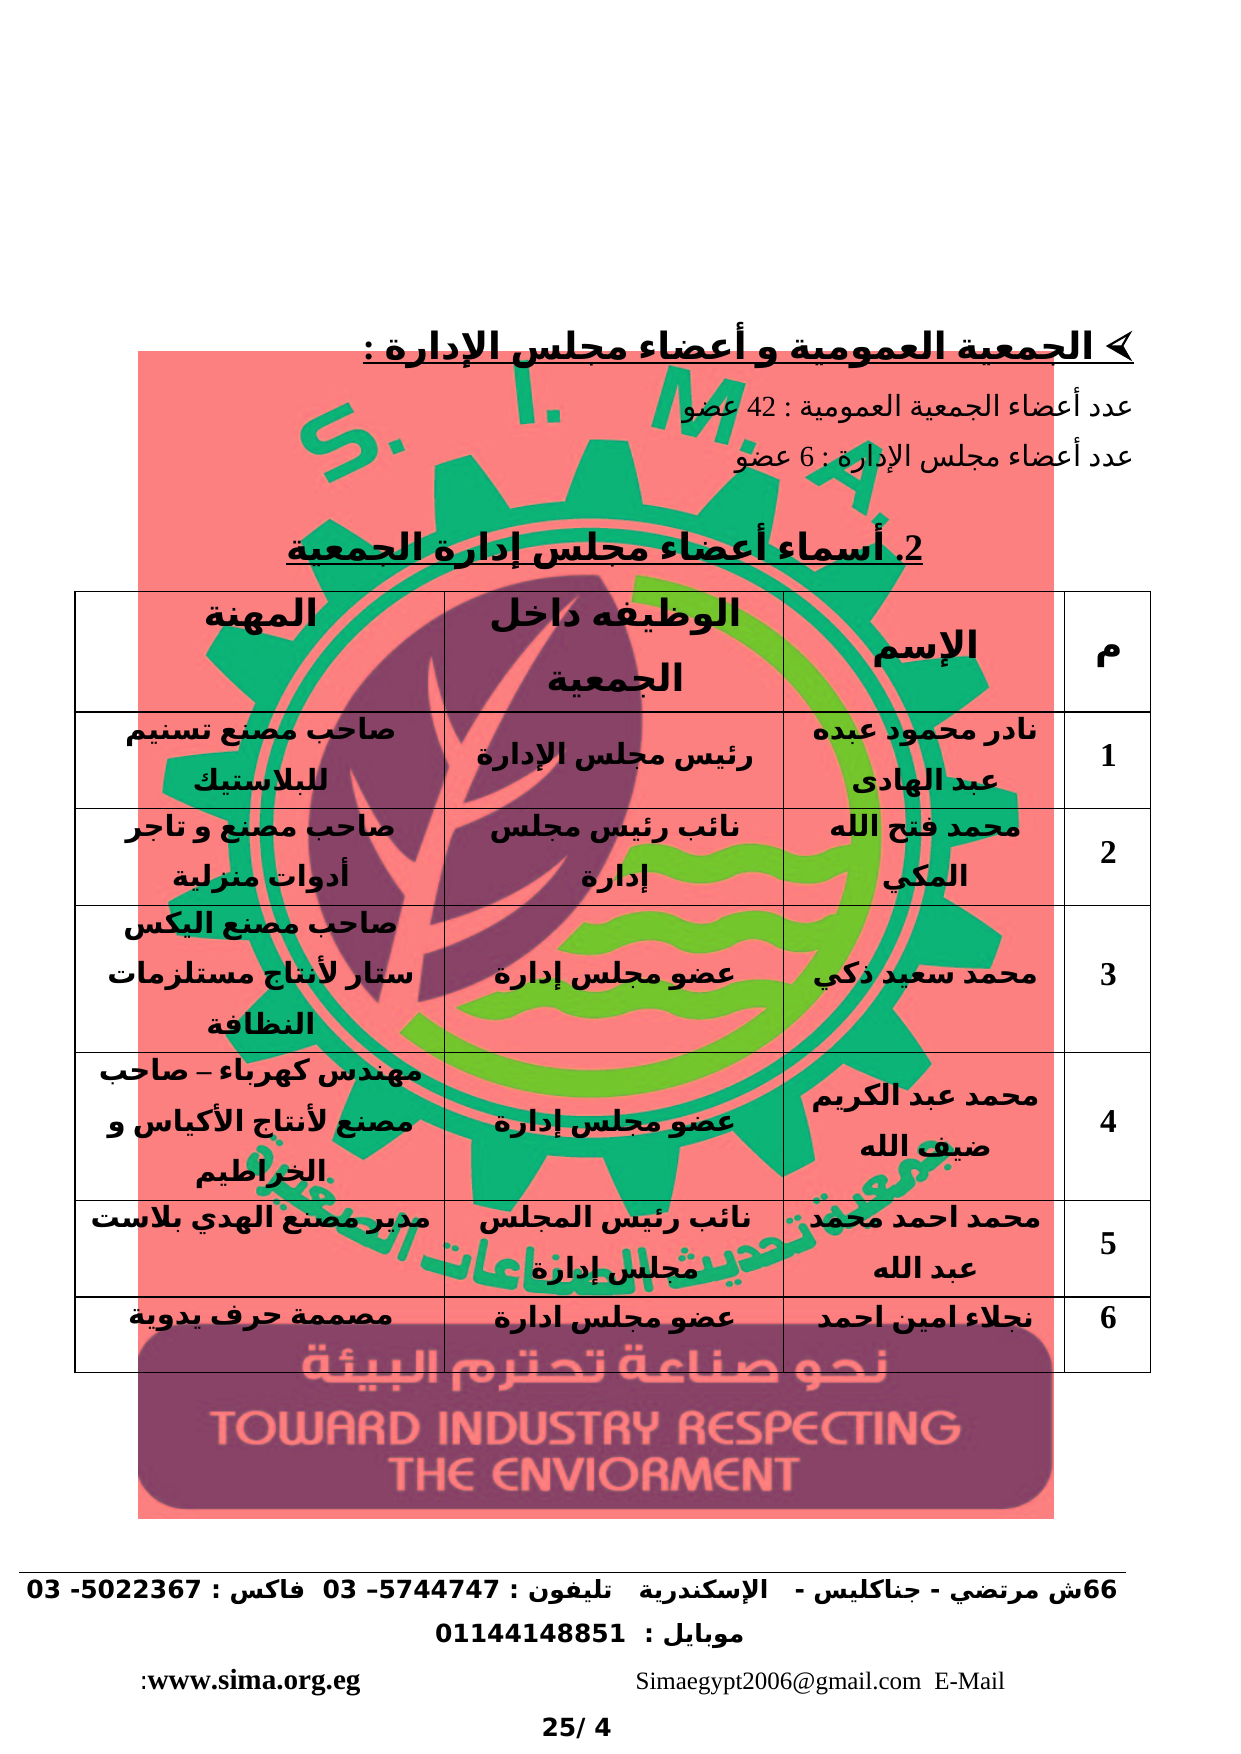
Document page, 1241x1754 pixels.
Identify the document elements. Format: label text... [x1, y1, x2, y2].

table_cell 1 [1065, 713, 1150, 808]
table_cell محمد عبد الكريم ضيف الله [784, 1053, 1064, 1199]
table_cell نائب رئيس مجلس إدارة [445, 809, 783, 905]
table_cell 6 [1065, 1298, 1150, 1372]
picture [138, 1373, 1054, 1519]
table_cell مهندس كهرباء – صاحب مصنع لأنتاج الأكياس و الخراطيم [76, 1053, 444, 1199]
table_cell 2 [1065, 809, 1150, 905]
text عدد أعضاء مجلس الإدارة : 6 عضو [75, 439, 1134, 473]
table_cell صاحب مصنع و تاجر أدوات منزلية [76, 809, 444, 905]
table_cell رئيس مجلس الإدارة [445, 713, 783, 808]
picture [138, 423, 1054, 439]
table_cell مصممة حرف يدوية [76, 1298, 444, 1372]
picture [138, 569, 1054, 591]
table_cell 4 [1065, 1053, 1150, 1199]
table_cell نادر محمود عبده عبد الهادى [784, 713, 1064, 808]
table_header م [1065, 592, 1150, 711]
table_cell 5 [1065, 1201, 1150, 1296]
table_header المهنة [76, 592, 444, 711]
table_cell محمد احمد محمد عبد الله [784, 1201, 1064, 1296]
picture [138, 473, 1054, 526]
table_cell مدير مصنع الهدي بلاست [76, 1201, 444, 1296]
table_header الوظيفه داخل الجمعية [445, 592, 783, 711]
table_header الإسم [784, 592, 1064, 711]
table_cell نائب رئيس المجلس مجلس إدارة [445, 1201, 783, 1296]
table_cell عضو مجلس إدارة [445, 906, 783, 1052]
text الجمعية العمومية و أعضاء مجلس الإدارة : [75, 324, 1134, 368]
table_cell صاحب مصنع تسنيم للبلاستيك [76, 713, 444, 808]
table_cell عضو مجلس ادارة [445, 1298, 783, 1372]
text 2. أسماء أعضاء مجلس إدارة الجمعية [75, 526, 1134, 569]
table_cell محمد سعيد ذكي [784, 906, 1064, 1052]
table_cell نجلاء امين احمد [784, 1298, 1064, 1372]
table_cell 3 [1065, 906, 1150, 1052]
text عدد أعضاء الجمعية العمومية : 42 عضو [75, 389, 1134, 423]
table_cell عضو مجلس إدارة [445, 1053, 783, 1199]
picture [138, 368, 1054, 389]
table_cell محمد فتح الله المكي [784, 809, 1064, 905]
table_cell صاحب مصنع اليكس ستار لأنتاج مستلزمات النظافة [76, 906, 444, 1052]
